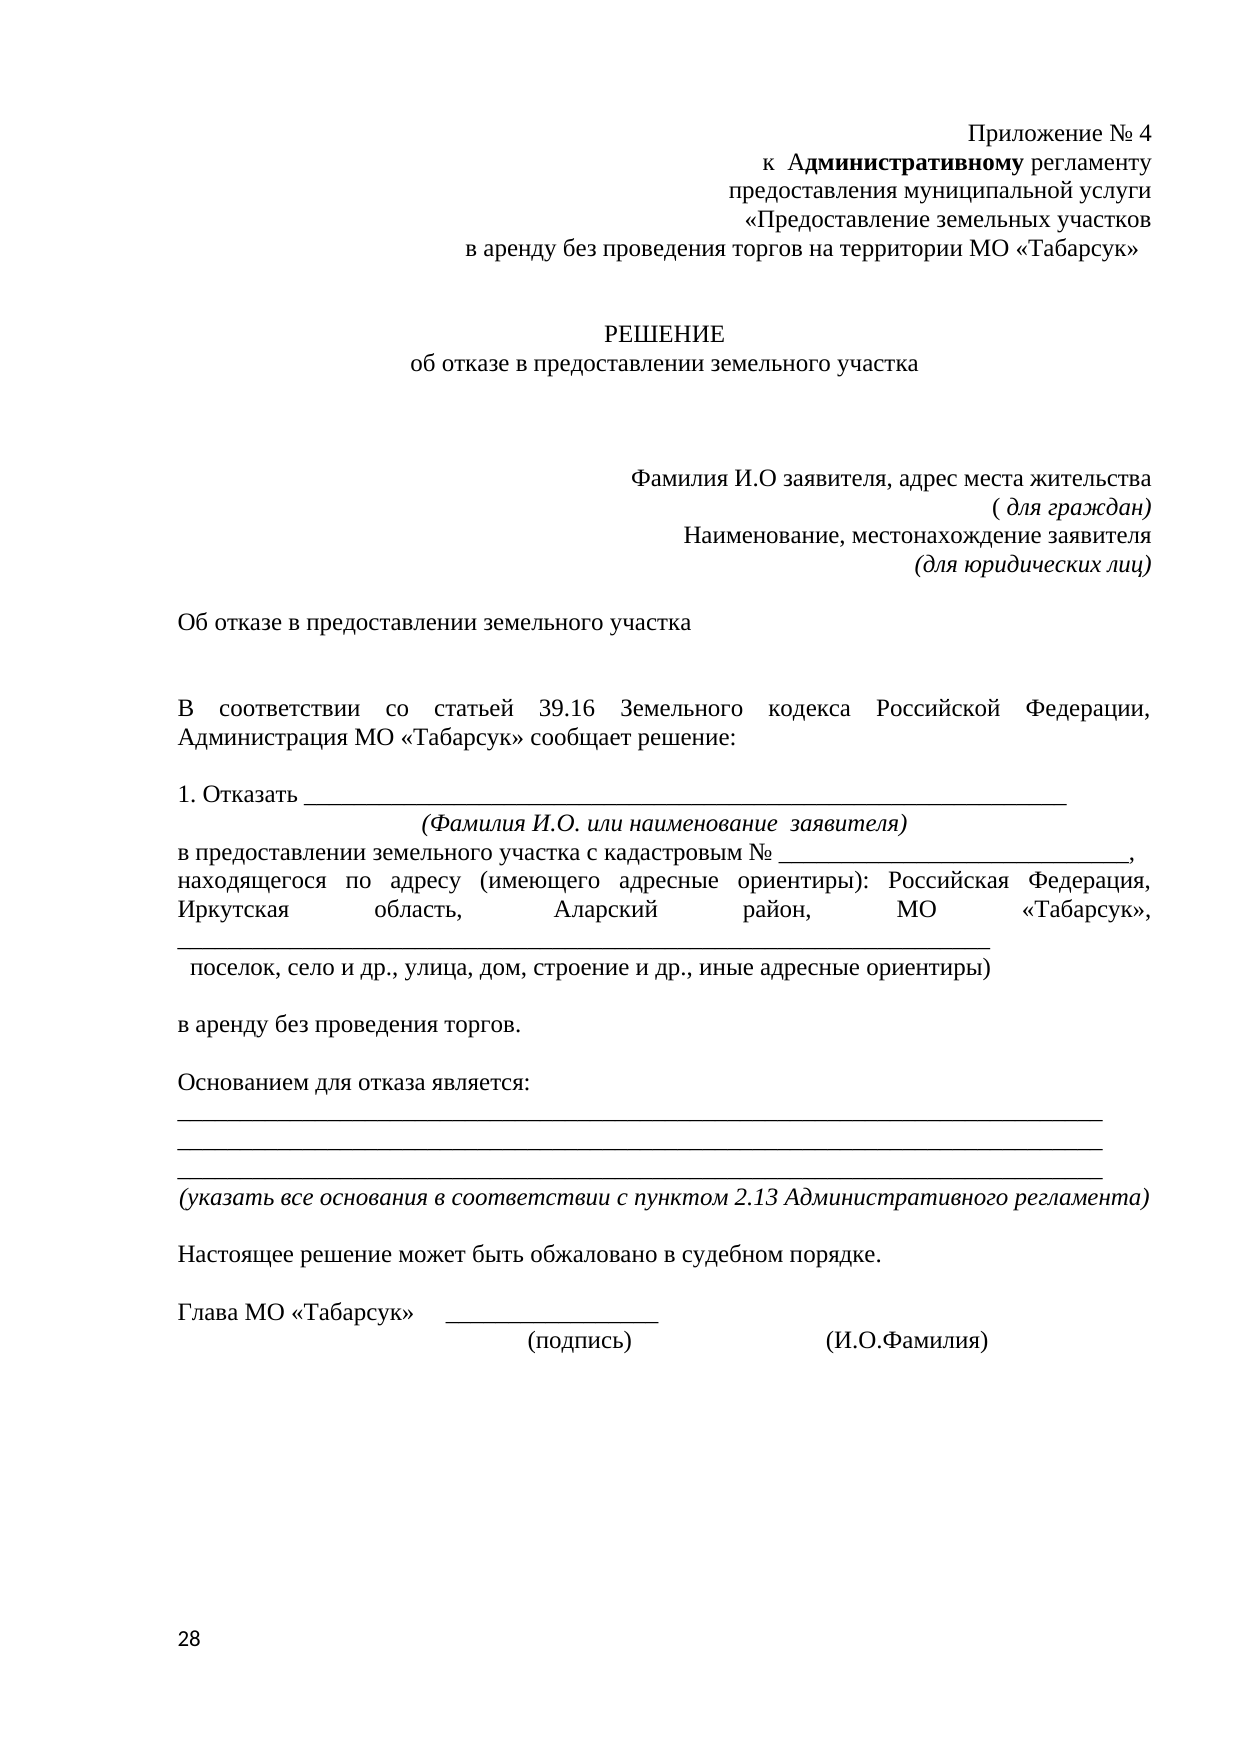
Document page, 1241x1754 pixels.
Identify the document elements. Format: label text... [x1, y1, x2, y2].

text (подпись) (И.О.Фамилия) [177, 1326, 1152, 1354]
text ( для граждан) [177, 492, 1152, 521]
text РЕШЕНИЕ [177, 319, 1152, 348]
text к Административному регламенту [177, 147, 1152, 176]
text находящегося по адресу (имеющего адресные ориентиры): Российская Федерация, Иркутская область, Аларский район, МО «Табарсук», _________________________________________________________________ [177, 866, 1152, 952]
text __________________________________________________________________________ [177, 1124, 1152, 1153]
text об отказе в предоставлении земельного участка [177, 348, 1152, 377]
text __________________________________________________________________________ [177, 1153, 1152, 1182]
text Приложение № 4 [177, 118, 1152, 147]
text Наименование, местонахождение заявителя [177, 521, 1152, 549]
text в аренду без проведения торгов. [177, 1009, 1152, 1038]
text поселок, село и др., улица, дом, строение и др., иные адресные ориентиры) [177, 952, 1152, 981]
text (Фамилия И.О. или наименование заявителя) [177, 808, 1152, 837]
text Глава МО «Табарсук» _________________ [177, 1297, 1152, 1326]
text 1. Отказать _____________________________________________________________ [177, 779, 1152, 808]
text в предоставлении земельного участка с кадастровым № ____________________________, [177, 837, 1152, 866]
text (указать все основания в соответствии с пунктом 2.13 Административного регламента) [177, 1182, 1152, 1211]
text Фамилия И.О заявителя, адрес места жительства [177, 463, 1152, 492]
text В соответствии со статьей 39.16 Земельного кодекса Российской Федерации, Администрация МО «Табарсук» сообщает решение: [177, 693, 1152, 751]
text (для юридических лиц) [177, 549, 1152, 578]
text Об отказе в предоставлении земельного участка [177, 607, 1152, 636]
text __________________________________________________________________________ [177, 1096, 1152, 1124]
text в аренду без проведения торгов на территории МО «Табарсук» [177, 233, 1152, 262]
text Настоящее решение может быть обжаловано в судебном порядке. [177, 1239, 1152, 1268]
text «Предоставление земельных участков [177, 204, 1152, 233]
text Основанием для отказа является: [177, 1067, 1152, 1096]
text предоставления муниципальной услуги [177, 176, 1152, 204]
